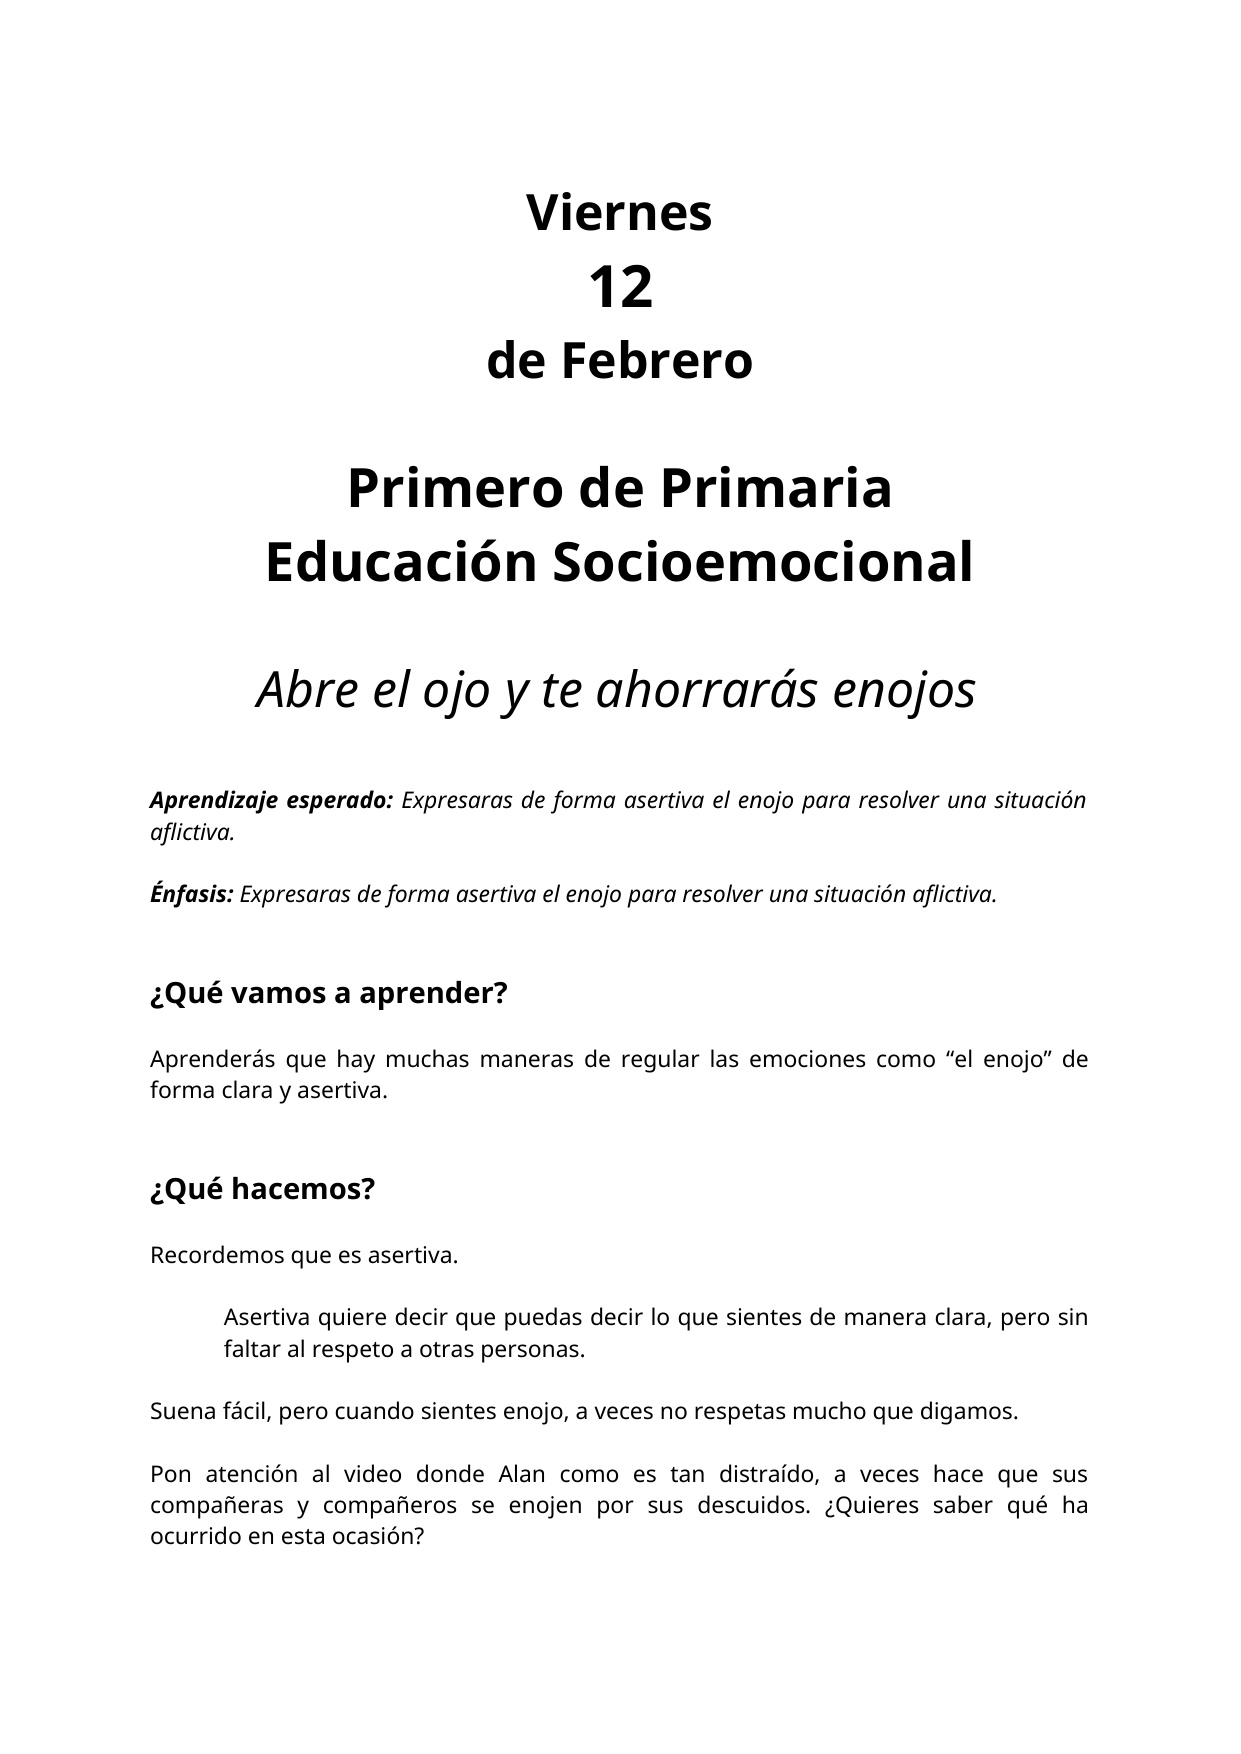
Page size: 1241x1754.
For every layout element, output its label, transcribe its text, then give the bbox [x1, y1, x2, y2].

text Aprenderás que hay muchas maneras de regular las emociones como “el enojo” de forma clara y asertiva. [150, 1043, 1090, 1105]
text Educación Socioemocional [150, 523, 1090, 597]
text ¿Qué hacemos? [150, 1168, 1090, 1208]
text Suena fácil, pero cuando sientes enojo, a veces no respetas mucho que digamos. [150, 1395, 1090, 1426]
text Pon atención al video donde Alan como es tan distraído, a veces hace que sus compañeras y compañeros se enojen por sus descuidos. ¿Quieres saber qué ha ocurrido en esta ocasión? [150, 1458, 1090, 1551]
text Viernes [150, 177, 1090, 245]
text Abre el ojo y te ahorrarás enojos [150, 654, 1090, 722]
text Asertiva quiere decir que puedas decir lo que sientes de manera clara, pero sin faltar al respeto a otras personas. [224, 1301, 1090, 1364]
text Énfasis: Expresaras de forma asertiva el enojo para resolver una situación aflictiva. [150, 878, 1090, 909]
text 12 [150, 245, 1090, 325]
text Primero de Primaria [150, 449, 1090, 523]
text ¿Qué vamos a aprender? [150, 972, 1090, 1012]
text Aprendizaje esperado: Expresaras de forma asertiva el enojo para resolver una situación aflictiva. [150, 784, 1090, 847]
text Recordemos que es asertiva. [150, 1239, 1090, 1270]
text de Febrero [150, 325, 1090, 393]
